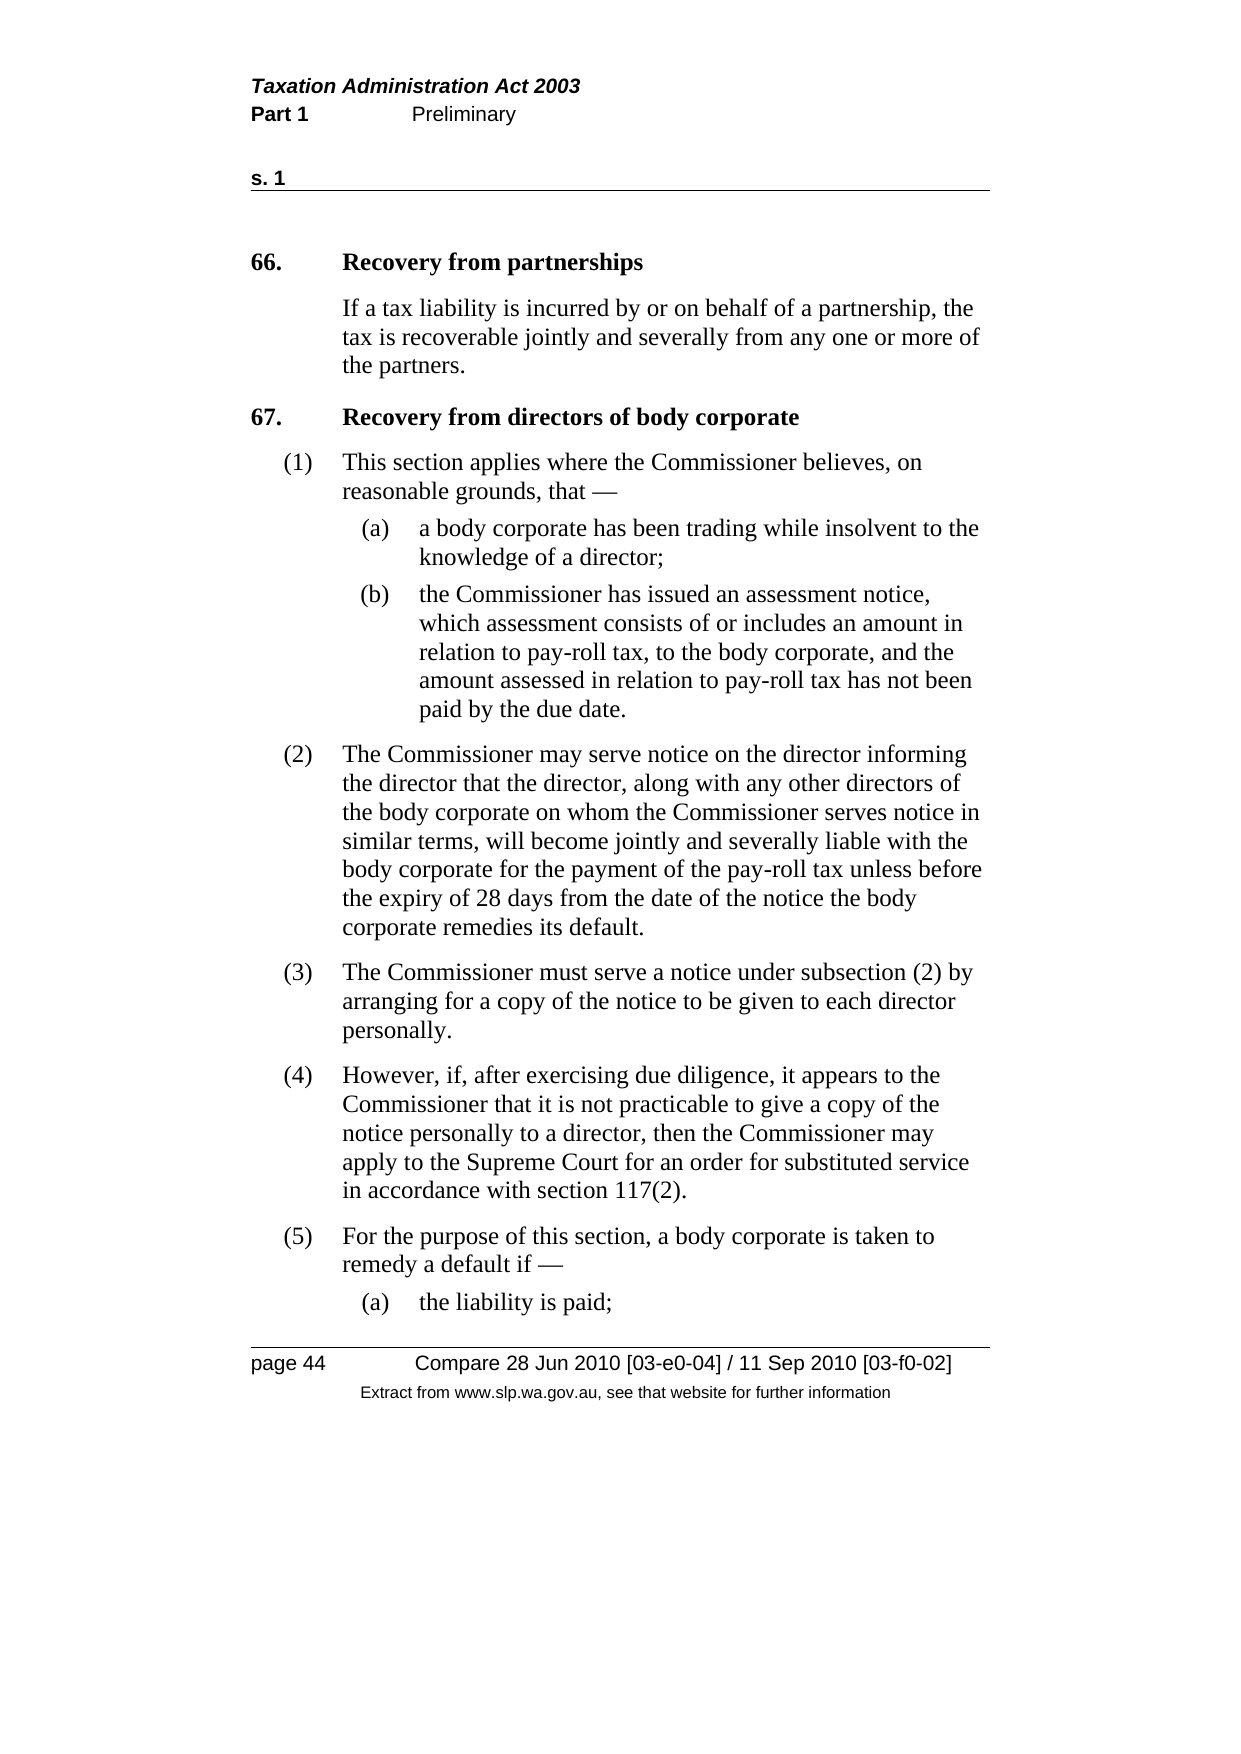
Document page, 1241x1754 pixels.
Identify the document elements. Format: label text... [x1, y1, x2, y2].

text (2) The Commissioner may serve notice on the director informing the director that the director, along with any other directors of the body corporate on whom the Commissioner serves notice in similar terms, will become jointly and severally liable with the body corporate for the payment of the pay-roll tax unless before the expiry of 28 days from the date of the notice the body corporate remedies its default. [251, 739, 990, 941]
text (1) This section applies where the Commissioner believes, on reasonable grounds, that — [251, 447, 990, 505]
text If a tax liability is incurred by or on behalf of a partnership, the tax is recoverable jointly and severally from any one or more of the partners. [251, 293, 990, 379]
text (a) a body corporate has been trading while insolvent to the knowledge of a director; [251, 513, 990, 571]
text (b) the Commissioner has issued an assessment notice, which assessment consists of or includes an amount in relation to pay-roll tax, to the body corporate, and the amount assessed in relation to pay-roll tax has not been paid by the due date. [251, 579, 990, 723]
text (a) the liability is paid; [251, 1287, 990, 1315]
text (5) For the purpose of this section, a body corporate is taken to remedy a default if — [251, 1221, 990, 1278]
text (3) The Commissioner must serve a notice under subsection (2) by arranging for a copy of the notice to be given to each director personally. [251, 957, 990, 1044]
subtitle 66. Recovery from partnerships [251, 247, 990, 276]
subtitle 67. Recovery from directors of body corporate [251, 402, 990, 431]
text (4) However, if, after exercising due diligence, it appears to the Commissioner that it is not practicable to give a copy of the notice personally to a director, then the Commissioner may apply to the Supreme Court for an order for substituted service in accordance with section 117(2). [251, 1060, 990, 1204]
